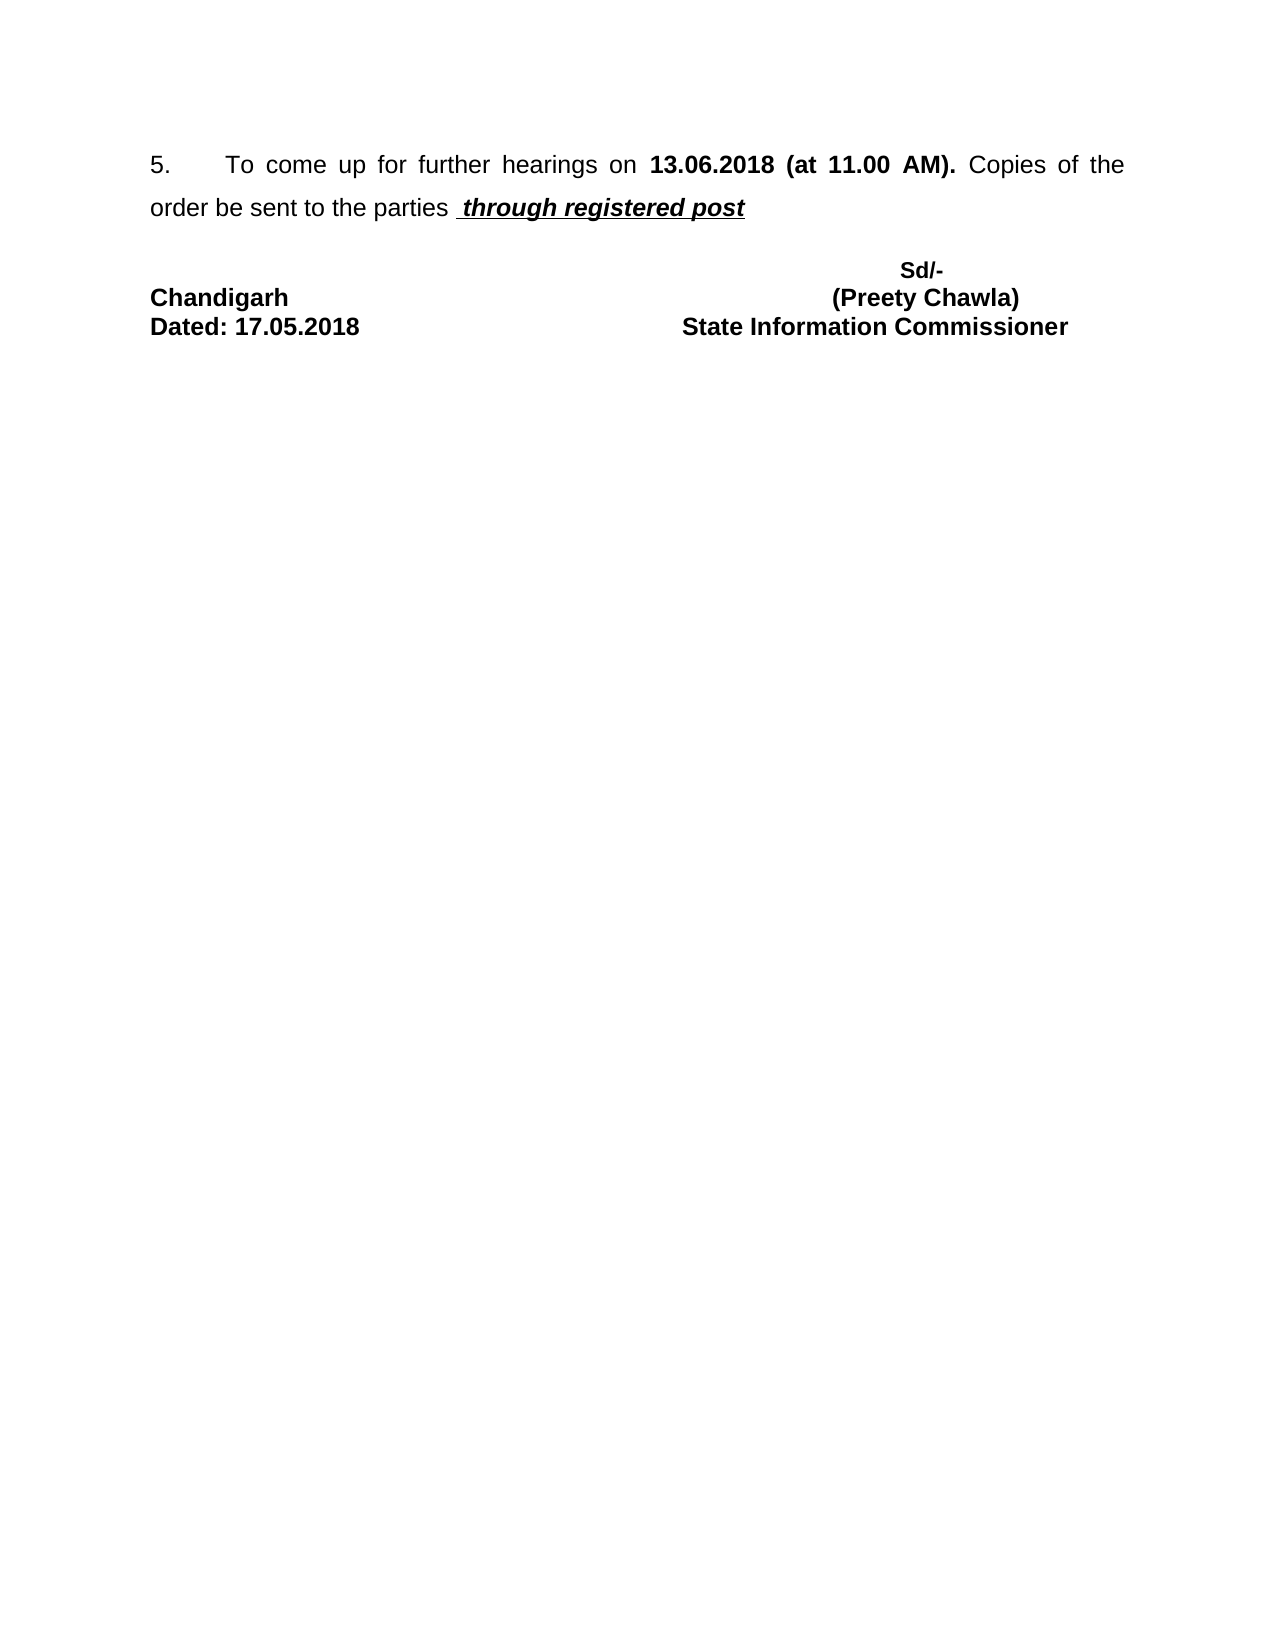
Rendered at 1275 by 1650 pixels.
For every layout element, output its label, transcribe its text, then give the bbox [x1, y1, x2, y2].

text Dated: 17.05.2018 State Information Commissioner [150, 312, 1125, 341]
text Chandigarh (Preety Chawla) [150, 283, 1125, 312]
text Sd/- [150, 257, 1125, 283]
text 5. To come up for further hearings on 13.06.2018 (at 11.00 AM). Copies of the order be sent to the parties through registered post [150, 150, 1125, 222]
